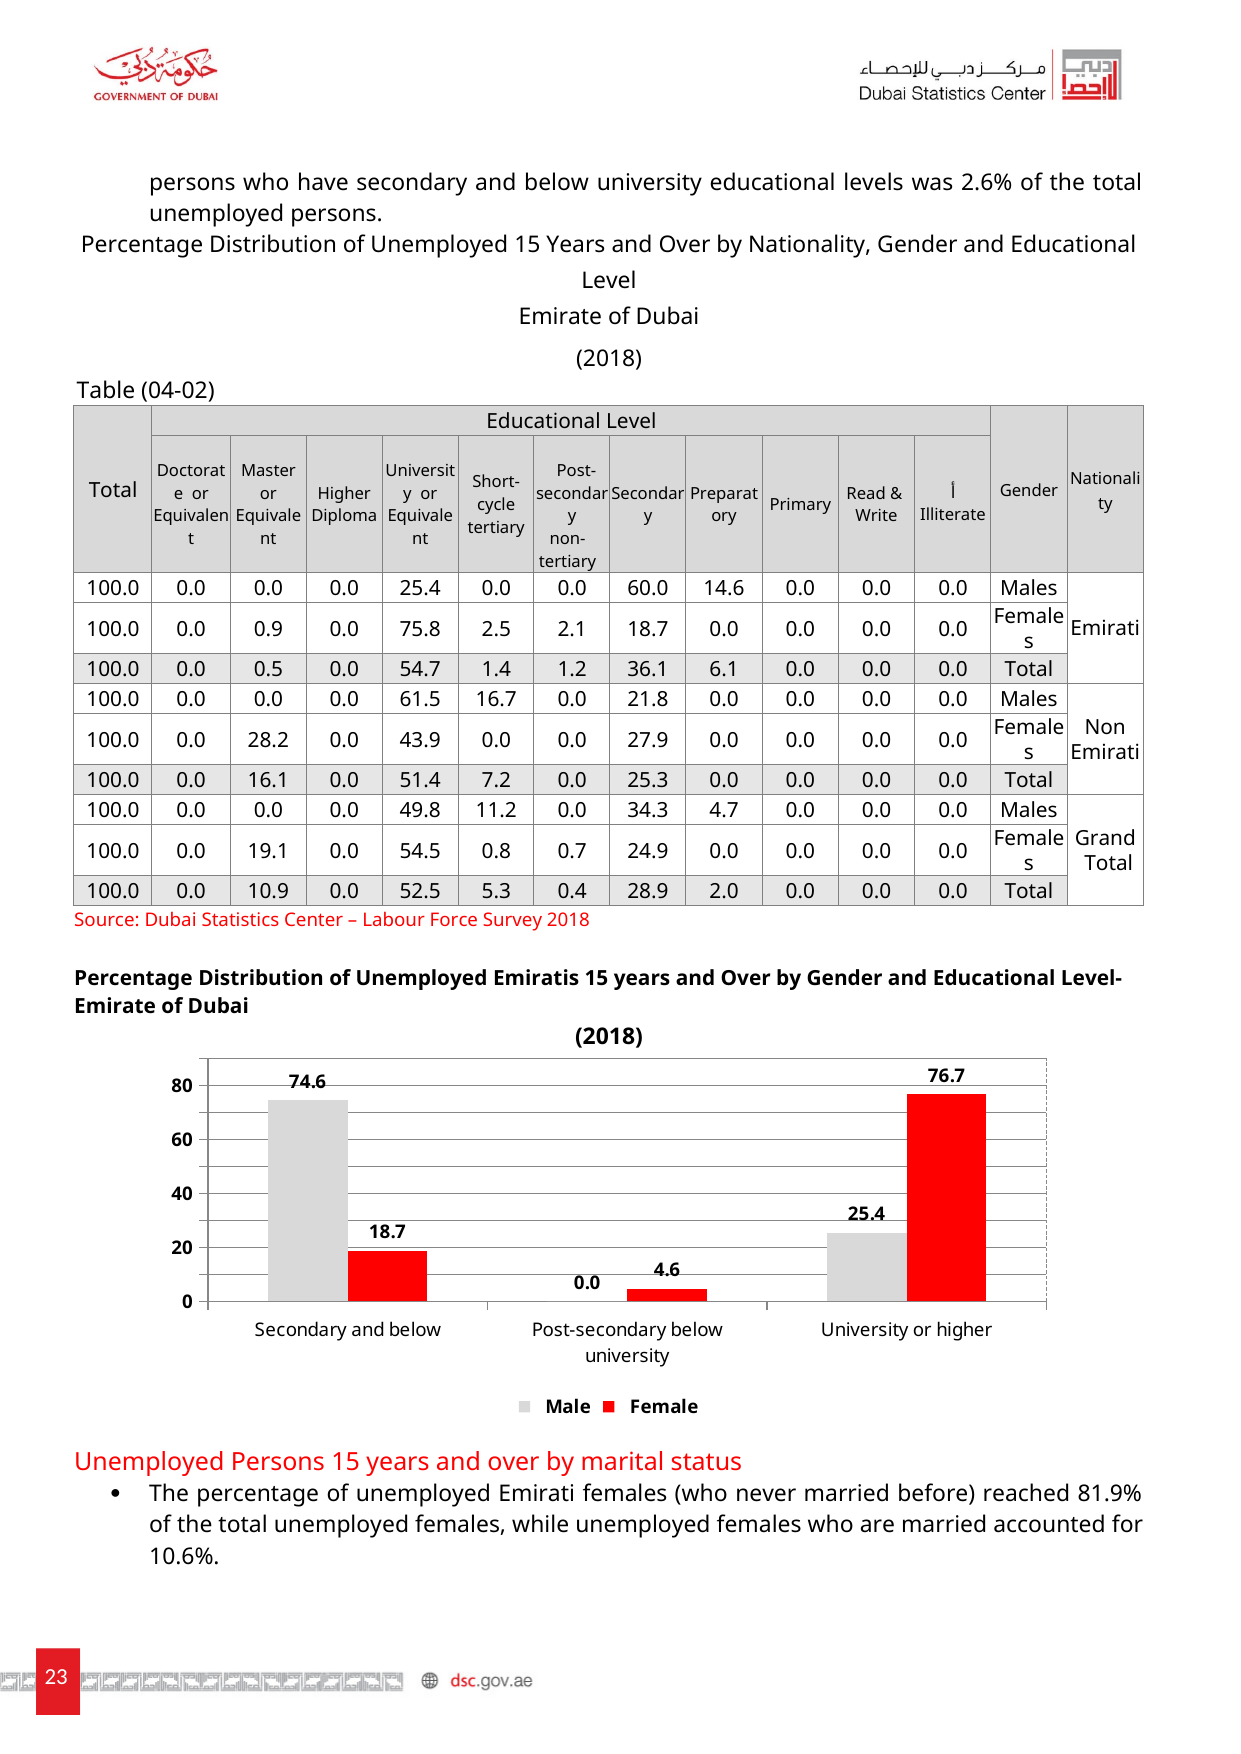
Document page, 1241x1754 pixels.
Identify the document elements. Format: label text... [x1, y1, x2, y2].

table_cell 0.0 [915, 684, 990, 713]
table_cell 0.0 [686, 684, 762, 713]
table_cell 28.9 [610, 876, 685, 905]
list The percentage of unemployed Emirati females (who never married before) reached 81.9% of the total unemployed females, while unemployed females who are married accounted for 10.6%. [111, 1477, 1144, 1571]
table_cell 0.0 [915, 765, 990, 794]
table_cell 61.5 [383, 684, 458, 713]
table_cell 5.3 [459, 876, 533, 905]
picture [0, 1647, 547, 1715]
table_cell 0.0 [307, 825, 382, 875]
table_cell 28.2 [231, 714, 306, 764]
table_cell Females [991, 714, 1067, 764]
table_cell 36.1 [610, 654, 685, 683]
table_cell Higher Diploma [307, 436, 382, 572]
table_cell 18.7 [610, 603, 685, 653]
table_cell 0.0 [763, 603, 838, 653]
table_cell Males [991, 795, 1067, 824]
table_cell 0.0 [686, 603, 762, 653]
table_header Gender [991, 406, 1067, 572]
table_cell 0.9 [231, 603, 306, 653]
table_cell Females [991, 603, 1067, 653]
table_cell Read & Write [839, 436, 914, 572]
table_cell 0.0 [686, 825, 762, 875]
table_cell 2.5 [459, 603, 533, 653]
table_cell 0.8 [459, 825, 533, 875]
table_cell 25.3 [610, 765, 685, 794]
table_cell 0.0 [763, 795, 838, 824]
table_cell Short-cycle tertiary [459, 436, 533, 572]
table_cell 0.0 [307, 654, 382, 683]
table_cell 0.0 [763, 765, 838, 794]
table_cell 21.8 [610, 684, 685, 713]
table_cell 0.0 [839, 714, 914, 764]
table_cell Grand Total [1068, 795, 1143, 905]
table_cell 0.0 [839, 654, 914, 683]
table_cell 0.0 [763, 825, 838, 875]
table_cell 0.0 [231, 573, 306, 602]
table_cell 0.0 [763, 714, 838, 764]
table_cell 0.0 [763, 684, 838, 713]
table_cell 43.9 [383, 714, 458, 764]
text Emirate of Dubai [74, 300, 1144, 331]
table_cell 49.8 [383, 795, 458, 824]
table_cell 11.2 [459, 795, 533, 824]
table_cell 0.0 [839, 684, 914, 713]
table_cell Secondary [610, 436, 685, 572]
table_cell 0.0 [307, 876, 382, 905]
table_cell 0.4 [534, 876, 609, 905]
table_cell 0.0 [839, 825, 914, 875]
table_cell 0.0 [839, 765, 914, 794]
table_cell Doctorate or Equivalent [152, 436, 230, 572]
table_cell 0.0 [152, 573, 230, 602]
table_cell 24.9 [610, 825, 685, 875]
table_cell 0.0 [307, 603, 382, 653]
table_cell 0.0 [534, 795, 609, 824]
table_cell 4.7 [686, 795, 762, 824]
table_cell 0.0 [839, 603, 914, 653]
subtitle Unemployed Persons 15 years and over by marital status [74, 1443, 1144, 1477]
picture [846, 41, 1133, 109]
table_cell 27.9 [610, 714, 685, 764]
table_cell Total [991, 654, 1067, 683]
table_cell Master or Equivalent [231, 436, 306, 572]
table_cell 0.0 [152, 795, 230, 824]
table_cell 54.5 [383, 825, 458, 875]
table_cell 16.1 [231, 765, 306, 794]
table_cell 0.0 [152, 654, 230, 683]
table_cell 0.0 [534, 714, 609, 764]
table_cell 0.0 [915, 795, 990, 824]
table_cell 0.0 [763, 654, 838, 683]
table_header Educational Level [152, 406, 990, 435]
table_cell 0.0 [307, 573, 382, 602]
table_cell 0.5 [231, 654, 306, 683]
table_cell 0.0 [915, 573, 990, 602]
table_cell 16.7 [459, 684, 533, 713]
table_cell 34.3 [610, 795, 685, 824]
text Percentage Distribution of Unemployed 15 Years and Over by Nationality, Gender and Educational Level [74, 228, 1144, 296]
table_cell 0.0 [152, 714, 230, 764]
table_cell Males [991, 573, 1067, 602]
table_cell 0.0 [839, 876, 914, 905]
table_cell 0.0 [459, 573, 533, 602]
table_cell 19.1 [231, 825, 306, 875]
table_cell 0.0 [763, 876, 838, 905]
table_cell 0.0 [307, 714, 382, 764]
table_cell 100.0 [74, 654, 151, 683]
table_cell 0.0 [686, 765, 762, 794]
table_cell 0.0 [307, 684, 382, 713]
picture [85, 41, 221, 110]
table_cell 0.0 [231, 795, 306, 824]
table_cell 0.0 [915, 825, 990, 875]
table_cell 60.0 [610, 573, 685, 602]
table_cell 0.0 [152, 825, 230, 875]
table_cell 100.0 [74, 573, 151, 602]
table_cell 0.0 [915, 603, 990, 653]
table_cell 1.2 [534, 654, 609, 683]
table_cell 51.4 [383, 765, 458, 794]
table_cell 0.0 [839, 795, 914, 824]
table_cell 0.0 [152, 603, 230, 653]
table_cell University or Equivalent [383, 436, 458, 572]
table_cell 2.0 [686, 876, 762, 905]
table_cell 0.0 [152, 765, 230, 794]
table_cell 7.2 [459, 765, 533, 794]
text Percentage Distribution of Unemployed Emiratis 15 years and Over by Gender and Educational Level-Emirate of Dubai [74, 963, 1144, 1020]
table_cell 25.4 [383, 573, 458, 602]
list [111, 166, 1144, 228]
text Table (04-02) [64, 374, 1144, 405]
text (2018) [74, 1020, 1144, 1051]
table_cell 54.7 [383, 654, 458, 683]
text (2018) [74, 336, 1144, 374]
table_cell Emirati [1068, 573, 1143, 683]
table_cell 0.0 [307, 795, 382, 824]
table_cell أ Illiterate [915, 436, 990, 572]
table_cell 0.0 [915, 714, 990, 764]
table_cell 100.0 [74, 714, 151, 764]
table_cell 0.0 [915, 876, 990, 905]
table_header Nationality [1068, 406, 1143, 572]
table_cell 1.4 [459, 654, 533, 683]
table_cell 14.6 [686, 573, 762, 602]
table_cell 100.0 [74, 825, 151, 875]
table_cell 0.0 [152, 684, 230, 713]
table_cell Non Emirati [1068, 684, 1143, 794]
table_cell Preparatory [686, 436, 762, 572]
table_cell 0.7 [534, 825, 609, 875]
table_header Total [74, 406, 151, 572]
table_cell 0.0 [307, 765, 382, 794]
table_cell 0.0 [686, 714, 762, 764]
table_cell Males [991, 684, 1067, 713]
table_cell 100.0 [74, 876, 151, 905]
table_cell Primary [763, 436, 838, 572]
table_cell 0.0 [459, 714, 533, 764]
table_cell 100.0 [74, 795, 151, 824]
table_cell 6.1 [686, 654, 762, 683]
table_cell 0.0 [152, 876, 230, 905]
table_cell 0.0 [534, 765, 609, 794]
table_cell 75.8 [383, 603, 458, 653]
table_cell Post-secondary non-tertiary [534, 436, 609, 572]
table_cell Total [991, 876, 1067, 905]
text Source: Dubai Statistics Center – Labour Force Survey 2018 [74, 906, 1144, 932]
table_cell Females [991, 825, 1067, 875]
table_cell 2.1 [534, 603, 609, 653]
table_cell 100.0 [74, 765, 151, 794]
table_cell 0.0 [839, 573, 914, 602]
table_cell 100.0 [74, 603, 151, 653]
table_cell 10.9 [231, 876, 306, 905]
table_cell 0.0 [534, 573, 609, 602]
table_cell 52.5 [383, 876, 458, 905]
table_cell 0.0 [534, 684, 609, 713]
table_cell Total [991, 765, 1067, 794]
table_cell 0.0 [231, 684, 306, 713]
table_cell 0.0 [915, 654, 990, 683]
table_cell 100.0 [74, 684, 151, 713]
table_cell 0.0 [763, 573, 838, 602]
